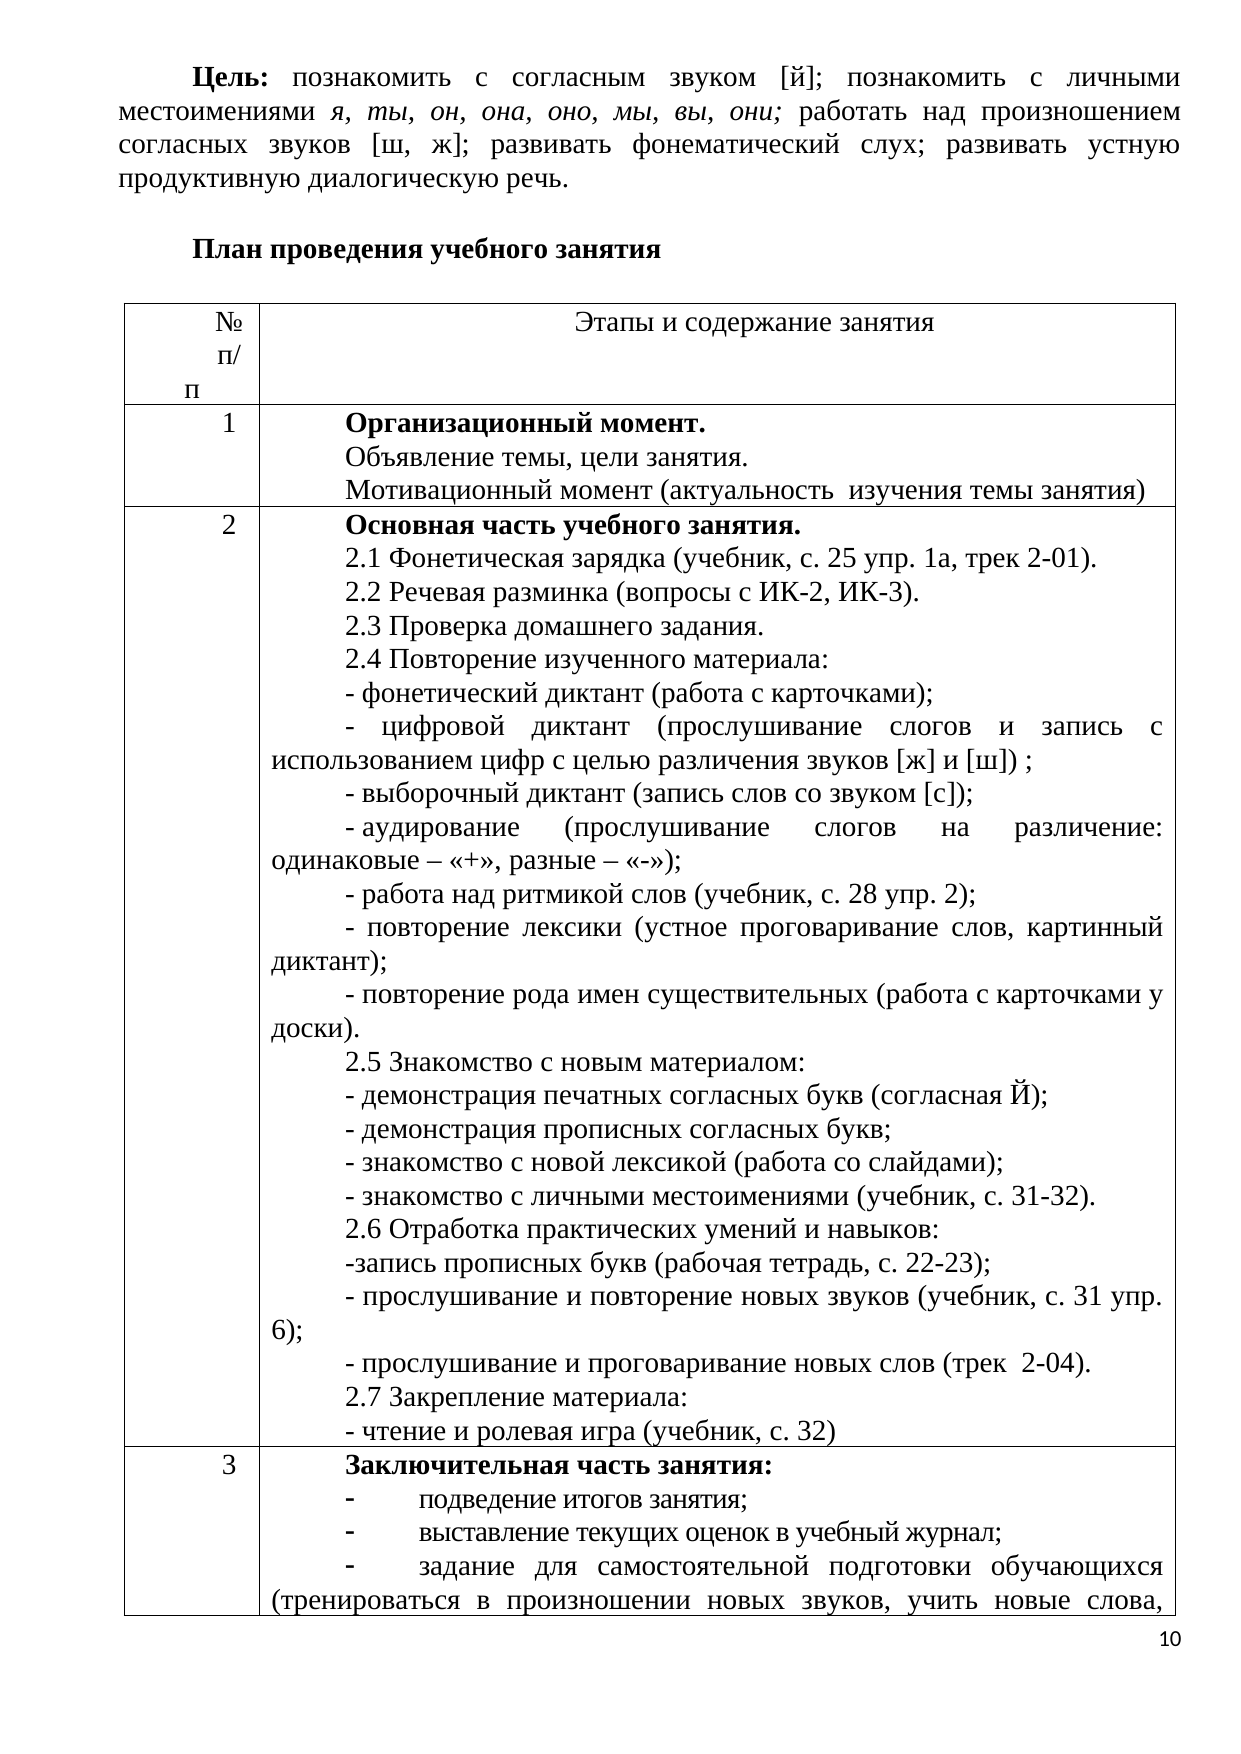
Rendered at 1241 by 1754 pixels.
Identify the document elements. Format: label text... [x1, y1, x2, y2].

table_header Этапы и содержание занятия [260, 304, 1175, 404]
table_cell 3 [125, 1447, 259, 1615]
table_cell 1 [125, 405, 259, 506]
text План проведения учебного занятия [118, 232, 1181, 265]
table_cell Основная часть учебного занятия. 2.1 Фонетическая зарядка (учебник, с. 25 упр. 1а, трек 2-01). 2.2 Речевая разминка (вопросы с ИК-2, ИК-3). 2.3 Проверка домашнего задания. 2.4 Повторение изученного материала: - фонетический диктант (работа с карточками); - цифровой диктант (прослушивание слогов и запись с использованием цифр с целью различения звуков [ж] и [ш]) ; - выборочный диктант (запись слов со звуком [с]); - аудирование (прослушивание слогов на различение: одинаковые – «+», разные – «-»); - работа над ритмикой слов (учебник, с. 28 упр. 2); - повторение лексики (устное проговаривание слов, картинный диктант); - повторение рода имен существительных (работа с карточками у доски). 2.5 Знакомство с новым материалом: - демонстрация печатных согласных букв (согласная Й); - демонстрация прописных согласных букв; - знакомство с новой лексикой (работа со слайдами); - знакомство с личными местоимениями (учебник, с. 31-32). 2.6 Отработка практических умений и навыков: -запись прописных букв (рабочая тетрадь, с. 22-23); - прослушивание и повторение новых звуков (учебник, с. 31 упр. 6); - прослушивание и проговаривание новых слов (трек 2-04). 2.7 Закрепление материала: - чтение и ролевая игра (учебник, с. 32) [260, 507, 1175, 1446]
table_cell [260, 1447, 1175, 1615]
text Цель: познакомить с согласным звуком [й]; познакомить с личными местоимениями я, ты, он, она, оно, мы, вы, они; работать над произношением согласных звуков [ш, ж]; развивать фонематический слух; развивать устную продуктивную диалогическую речь. [118, 59, 1181, 193]
table_cell 2 [125, 507, 259, 1446]
table_cell Организационный момент. Объявление темы, цели занятия. Мотивационный момент (актуальность изучения темы занятия) [260, 405, 1175, 506]
table_header № п/п [125, 304, 259, 404]
